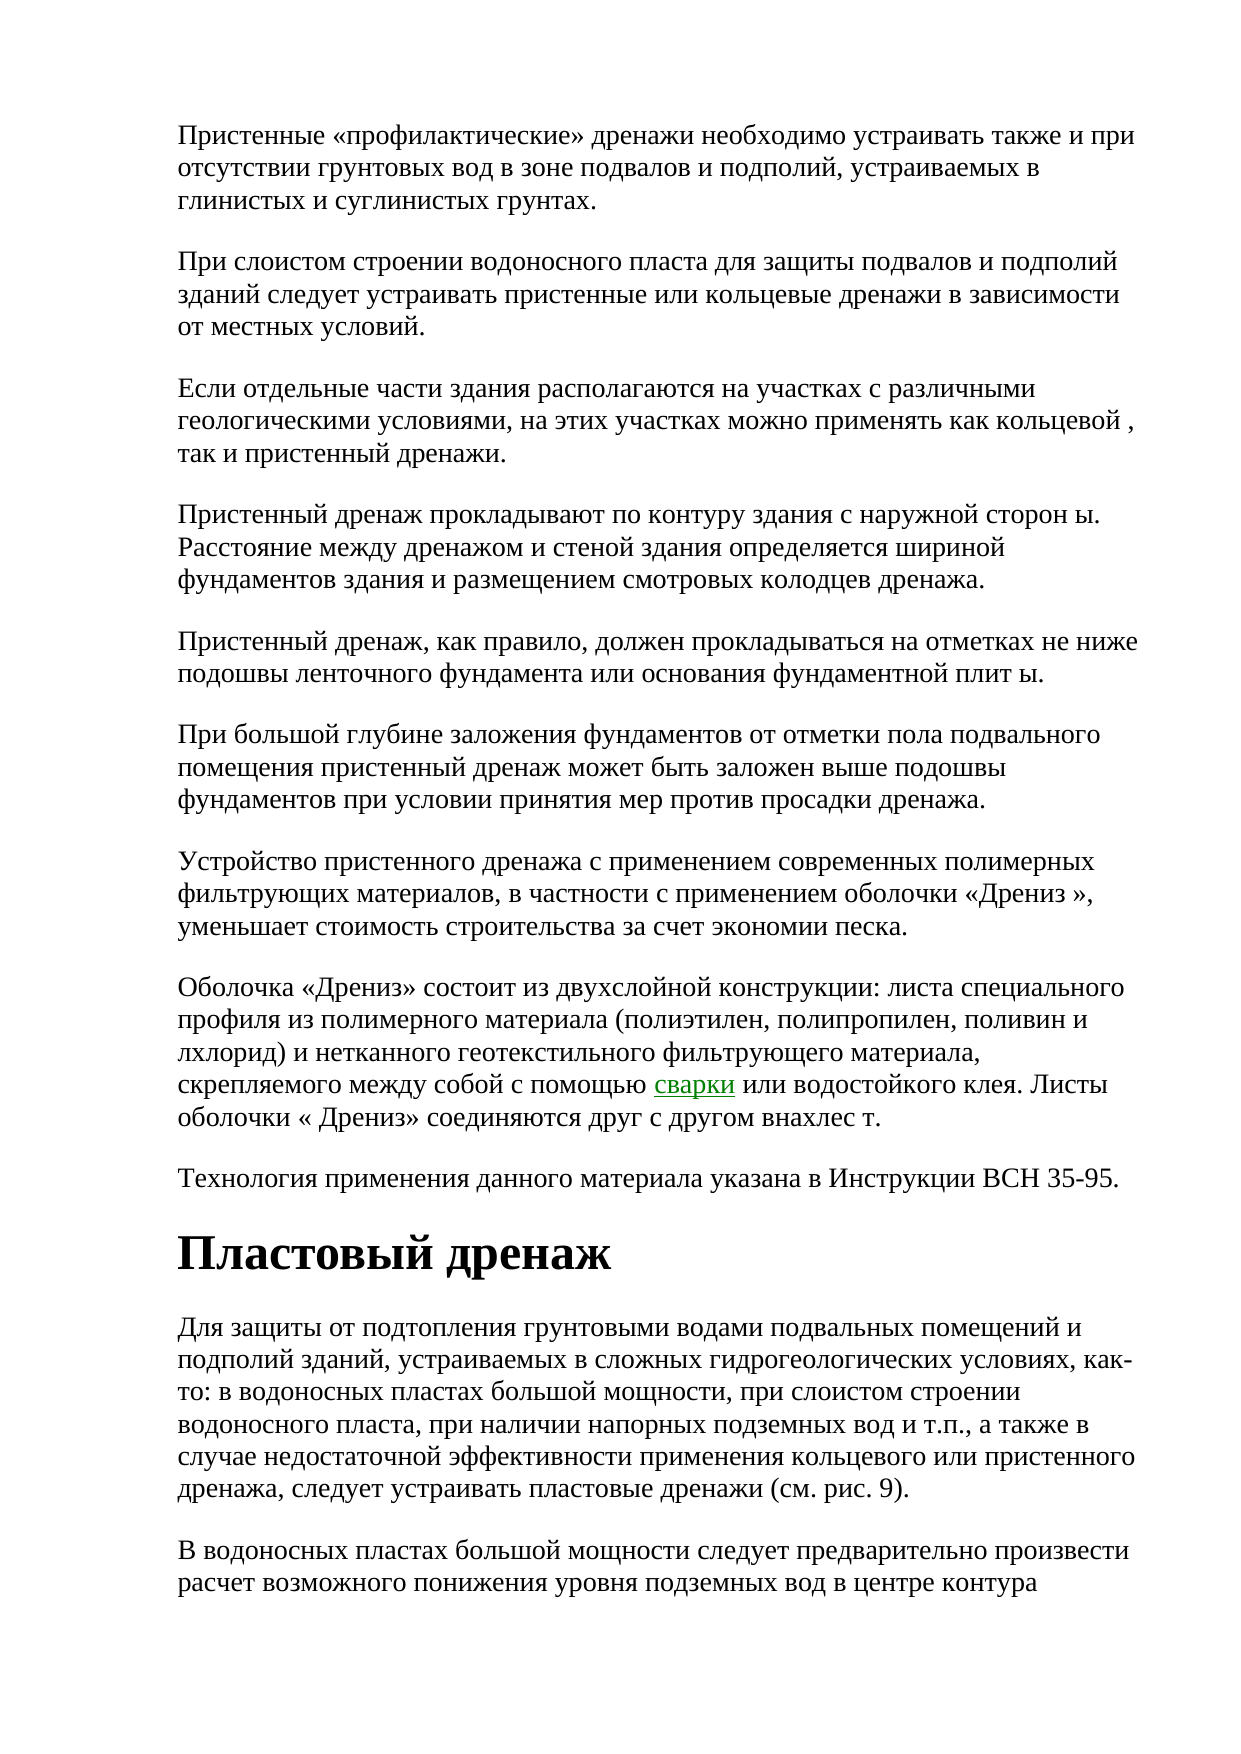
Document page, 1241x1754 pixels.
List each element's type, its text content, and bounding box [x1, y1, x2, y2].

text Пристенный дренаж, как правило, должен прокладываться на отметках не ниже подошвы ленточного фундамента или основания фундаментной плит ы. [177, 623, 1152, 688]
text При слоистом строении водоносного пласта для защиты подвалов и подполий зданий следует устраивать пристенные или кольцевые дренажи в зависимости от местных условий. [177, 244, 1152, 342]
text Для защиты от подтопления грунтовыми водами подвальных помещений и подполий зданий, устраиваемых в сложных гидрогеологических условиях, как-то: в водоносных пластах большой мощности, при слоистом строении водоносного пласта, при наличии напорных подземных вод и т.п., а также в случае недостаточной эффективности применения кольцевого или пристенного дренажа, следует устраивать пластовые дренажи (см. рис. 9). [177, 1309, 1152, 1504]
text При большой глубине заложения фундаментов от отметки пола подвального помещения пристенный дренаж может быть заложен выше подошвы фундаментов при условии принятия мер против просадки дренажа. [177, 717, 1152, 815]
text Оболочка «Дрениз» состоит из двухслойной конструкции: листа специального профиля из полимерного материала (полиэтилен, полипропилен, поливин и лхлорид) и нетканного геотекстильного фильтрующего материала, скрепляемого между собой с помощью сварки или водостойкого клея. Листы оболочки « Дрениз» соединяются друг с другом внахлес т. [177, 970, 1152, 1132]
text Пластовый дренаж [177, 1223, 1152, 1280]
text Устройство пристенного дренажа с применением современных полимерных фильтрующих материалов, в частности с применением оболочки «Дрениз », уменьшает стоимость строительства за счет экономии песка. [177, 844, 1152, 941]
text Пристенные «профилактические» дренажи необходимо устраивать также и при отсутствии грунтовых вод в зоне подвалов и подполий, устраиваемых в глинистых и суглинистых грунтах. [177, 118, 1152, 215]
text Пристенный дренаж прокладывают по контуру здания с наружной сторон ы. Расстояние между дренажом и стеной здания определяется шириной фундаментов здания и размещением смотровых колодцев дренажа. [177, 497, 1152, 594]
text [177, 1533, 1152, 1598]
text Если отдельные части здания располагаются на участках с различными геологическими условиями, на этих участках можно применять как кольцевой , так и пристенный дренажи. [177, 371, 1152, 468]
text Технология применения данного материала указана в Инструкции ВСН 35-95. [177, 1161, 1152, 1194]
